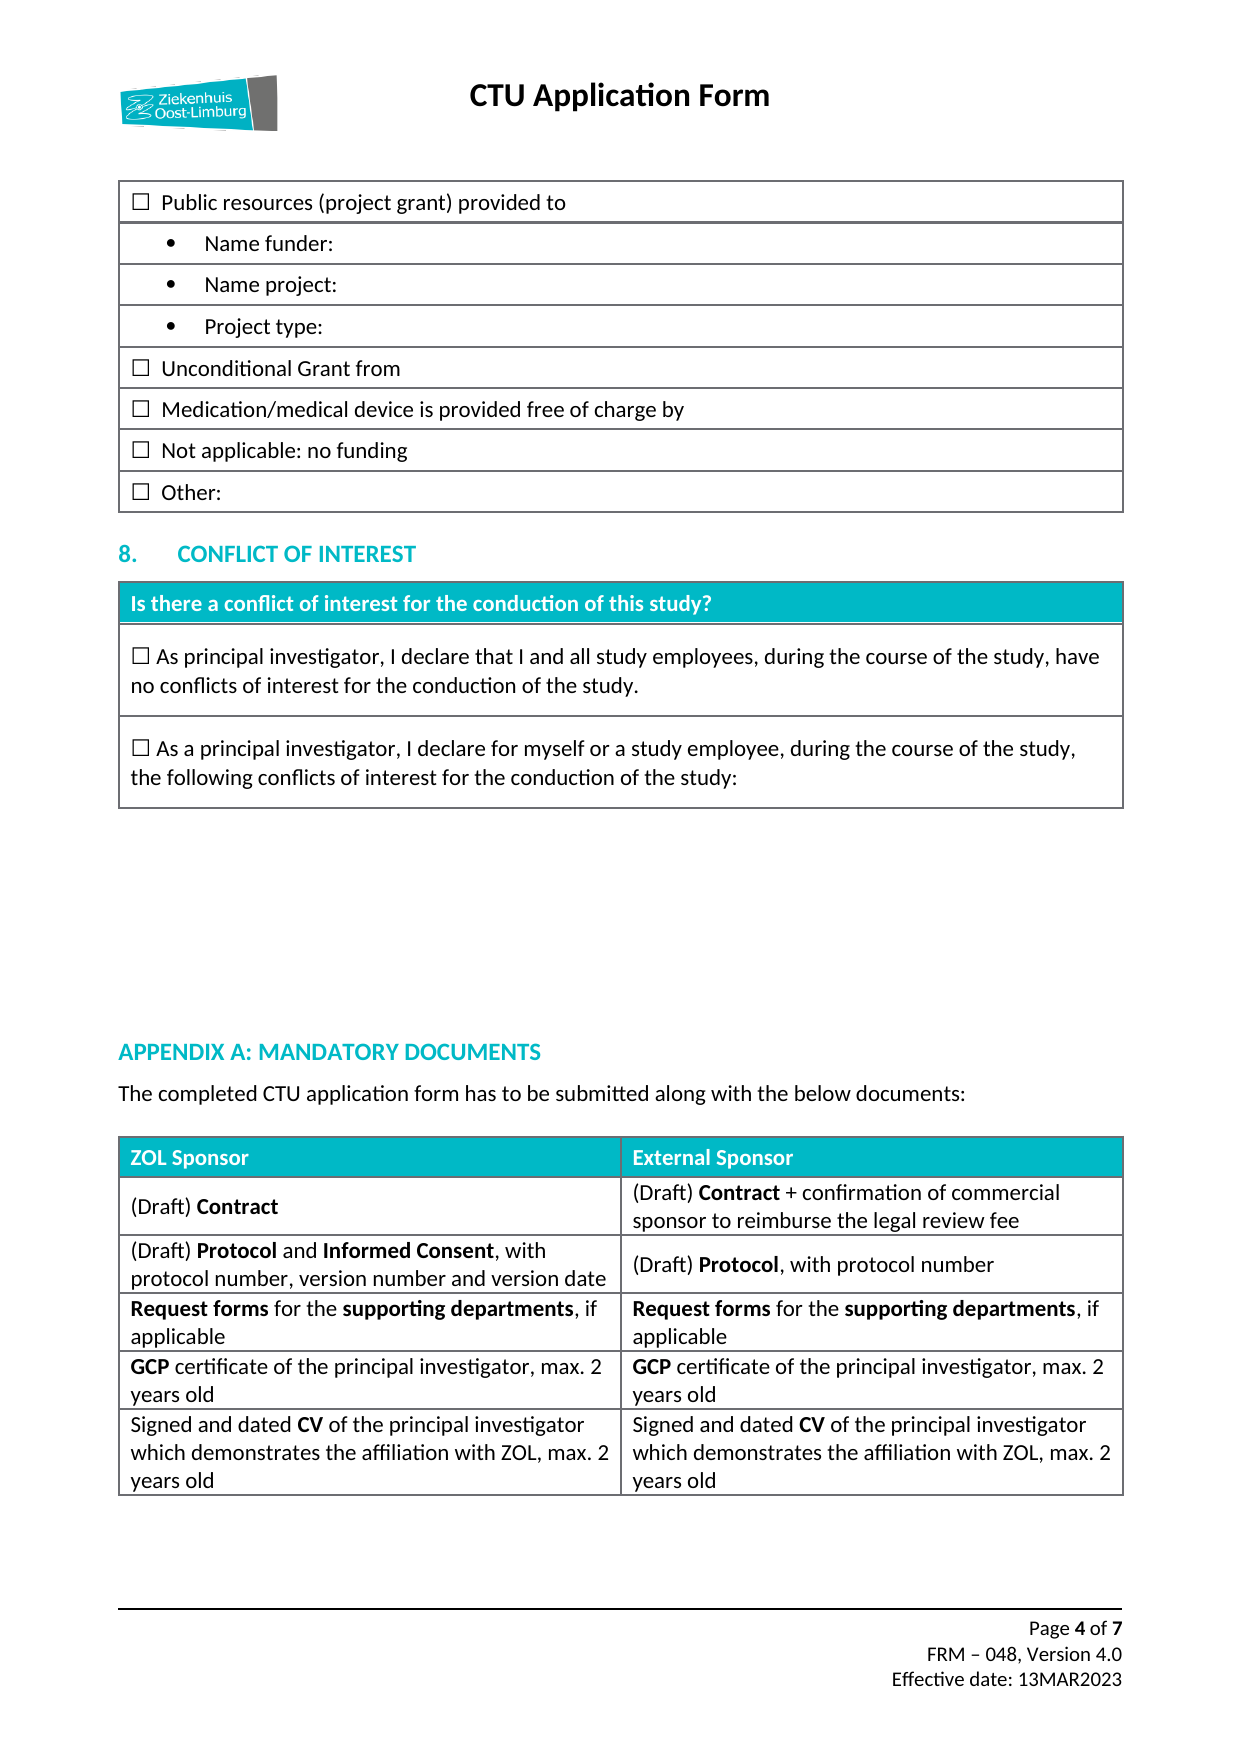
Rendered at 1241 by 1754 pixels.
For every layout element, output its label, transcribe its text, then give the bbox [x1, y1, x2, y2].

table_cell As principal investigator, I declare that I and all study employees, during the course of the study, have no conflicts of interest for the conduction of the study. [120, 625, 1122, 714]
table_cell (Draft) Contract [120, 1178, 620, 1234]
table_cell GCP certificate of the principal investigator, max. 2 years old [120, 1352, 620, 1408]
table_cell Name project: [120, 265, 1122, 304]
table_cell Not applicable: no funding [120, 430, 1122, 469]
text The completed CTU application form has to be submitted along with the below documents: [118, 1079, 1122, 1107]
table_cell Medication/medical device is provided free of charge by [120, 389, 1122, 428]
table_header External Sponsor [622, 1138, 1122, 1176]
table_cell (Draft) Protocol and Informed Consent, with protocol number, version number and version date [120, 1236, 620, 1292]
table_cell Request forms for the supporting departments, if applicable [622, 1294, 1122, 1350]
table_cell Unconditional Grant from [120, 348, 1122, 387]
table_cell Request forms for the supporting departments, if applicable [120, 1294, 620, 1350]
table_cell (Draft) Protocol, with protocol number [622, 1236, 1122, 1292]
list CONFLICT OF INTEREST [118, 538, 1122, 568]
table_cell As a principal investigator, I declare for myself or a study employee, during the course of the study, the following conflicts of interest for the conduction of the study: [120, 717, 1122, 807]
table_header ZOL Sponsor [120, 1138, 620, 1176]
table_cell GCP certificate of the principal investigator, max. 2 years old [622, 1352, 1122, 1408]
table_cell Signed and dated CV of the principal investigator which demonstrates the affiliation with ZOL, max. 2 years old [120, 1410, 620, 1494]
text APPENDIX A: MANDATORY DOCUMENTS [118, 1036, 1122, 1067]
table_cell Project type: [120, 306, 1122, 346]
table_cell Signed and dated CV of the principal investigator which demonstrates the affiliation with ZOL, max. 2 years old [622, 1410, 1122, 1494]
table_cell Other: [120, 472, 1122, 511]
table_cell (Draft) Contract + confirmation of commercial sponsor to reimburse the legal review fee [622, 1178, 1122, 1234]
table_cell Public resources (project grant) provided to [120, 182, 1122, 221]
table_cell Name funder: [120, 224, 1122, 263]
table_header Is there a conflict of interest for the conduction of this study? [120, 583, 1122, 622]
picture [118, 73, 277, 131]
